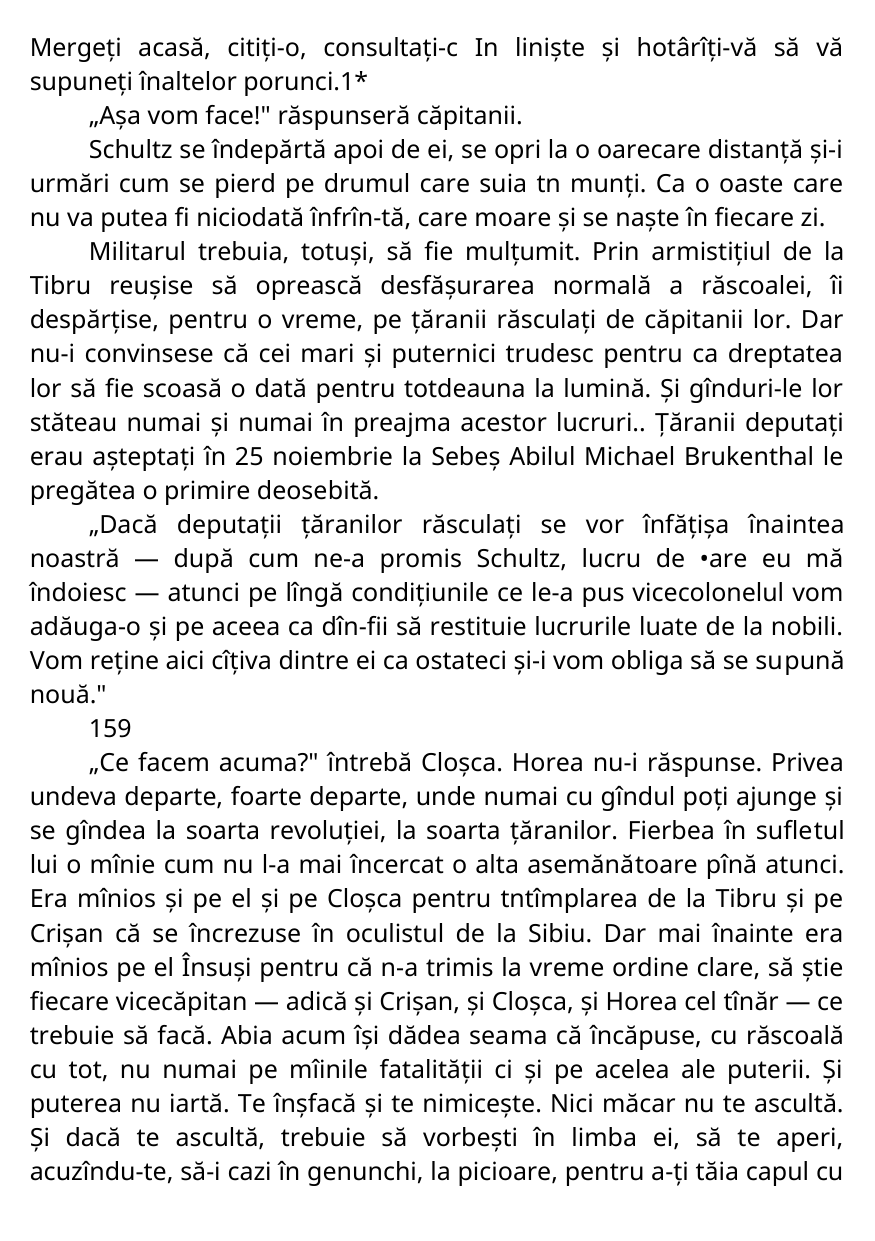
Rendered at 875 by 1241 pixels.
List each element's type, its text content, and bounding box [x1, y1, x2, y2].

text „Aşa vom face!" răspunseră căpitanii. [29, 98, 844, 132]
text Militarul trebuia, totuşi, să fie mulţumit. Prin armistiţiul de la Tibru reuşise să oprească desfăşurarea normală a răscoalei, îi despărţise, pentru o vreme, pe ţăranii răsculaţi de căpitanii lor. Dar nu-i convinsese că cei mari şi puternici trudesc pentru ca dreptatea lor să fie scoasă o dată pentru totdeauna la lumină. Şi gînduri-le lor stăteau numai şi numai în preajma acestor lucruri.. Ţăranii deputaţi erau aşteptaţi în 25 noiembrie la Sebeş Abilul Michael Brukenthal le pregătea o primire deosebită. [29, 234, 844, 506]
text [29, 745, 844, 1188]
text 156 [29, 711, 844, 745]
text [29, 29, 844, 98]
text Schultz se îndepărtă apoi de ei, se opri la o oarecare distanţă şi-i urmări cum se pierd pe drumul care suia tn munţi. Ca o oaste care nu va putea fi niciodată înfrîn-tă, care moare şi se naşte în fiecare zi. [29, 132, 844, 234]
text „Dacă deputaţii ţăranilor răsculaţi se vor înfăţişa înaintea noastră — după cum ne-a promis Schultz, lucru de •are eu mă îndoiesc — atunci pe lîngă condiţiunile ce le-a pus vicecolonelul vom adăuga-o şi pe aceea ca dîn-fii să restituie lucrurile luate de la nobili. Vom reţine aici cîţiva dintre ei ca ostateci şi-i vom obliga să se supună nouă." [29, 506, 844, 711]
